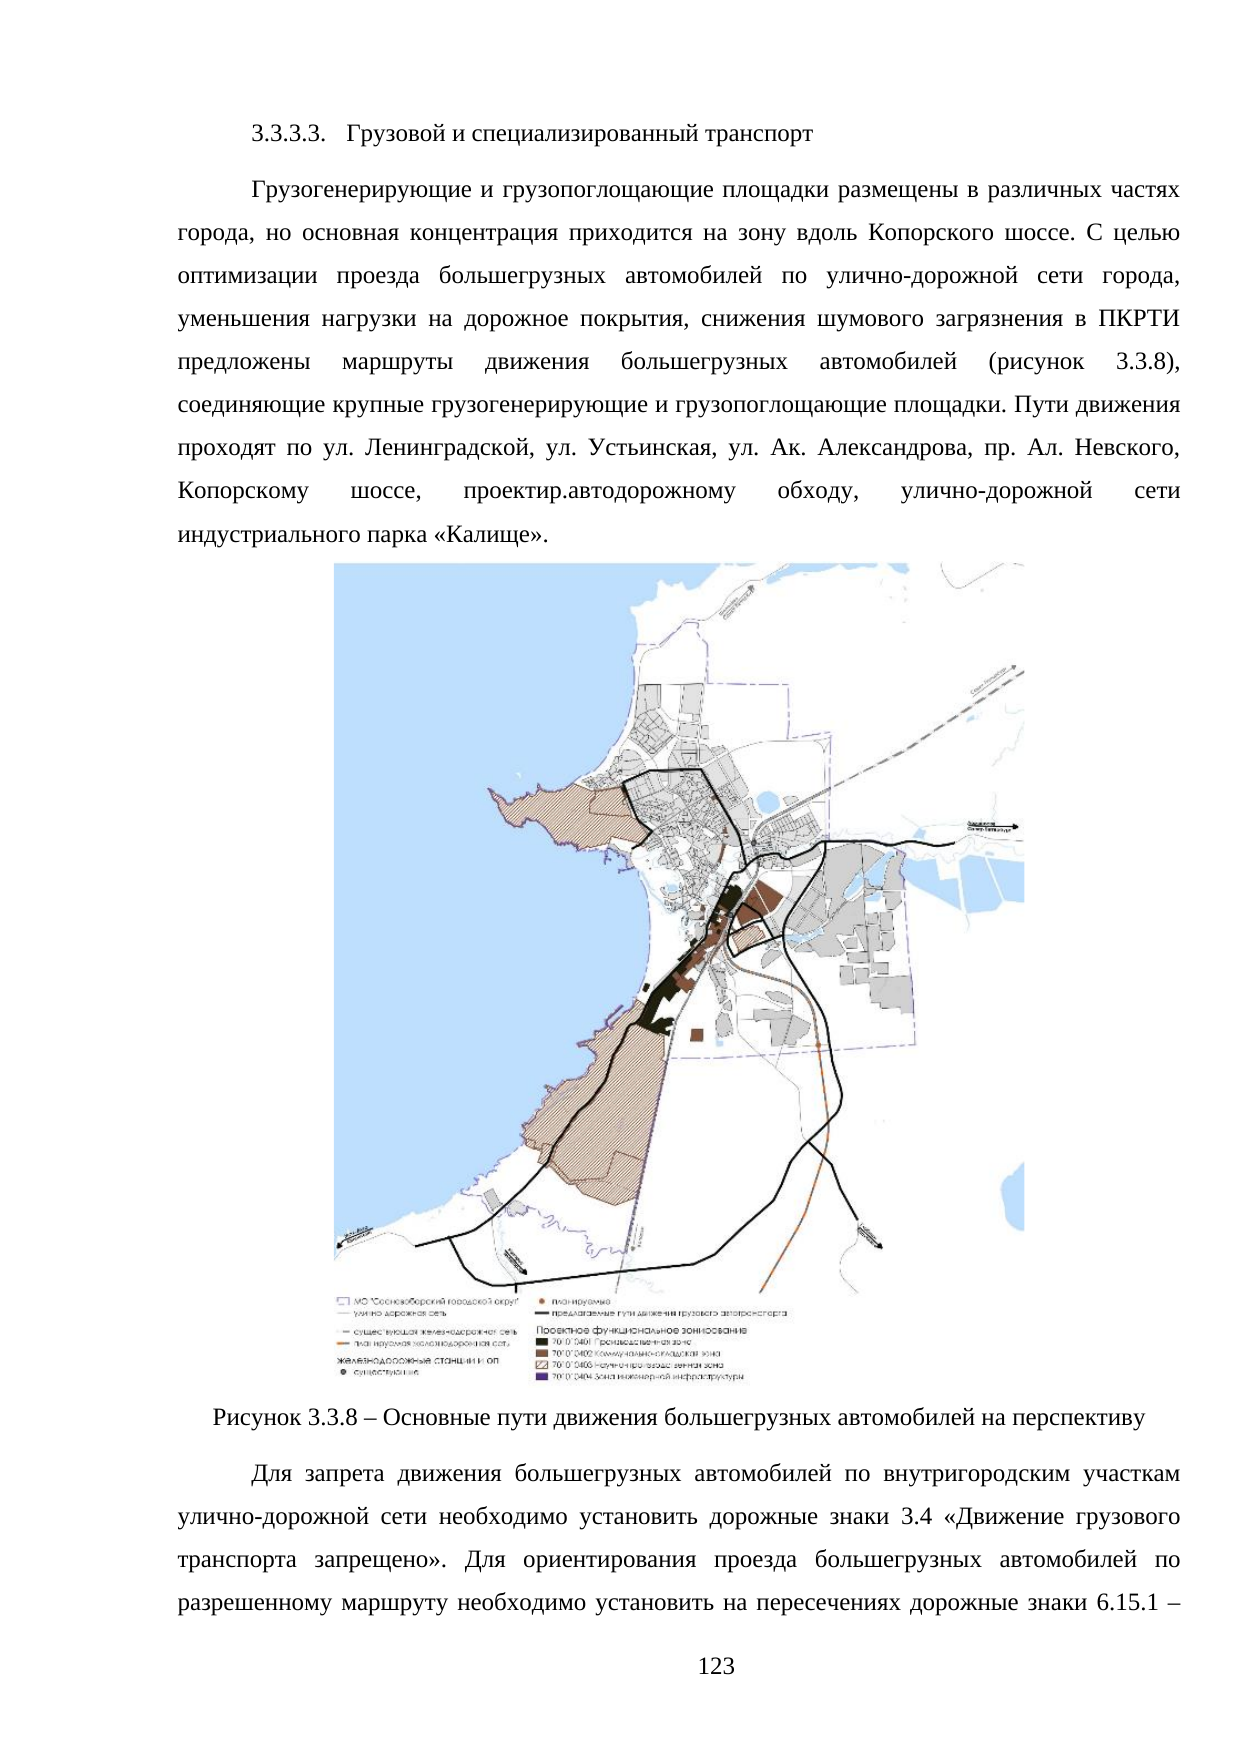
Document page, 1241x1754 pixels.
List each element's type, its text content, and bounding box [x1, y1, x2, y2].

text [177, 1458, 1181, 1616]
text Рисунок 3.3.8 – Основные пути движения большегрузных автомобилей на перспективу [177, 1402, 1181, 1431]
subtitle Грузовой и специализированный транспорт [177, 118, 1181, 147]
text Грузогенерирующие и грузопоглощающие площадки размещены в различных частях города, но основная концентрация приходится на зону вдоль Копорского шоссе. С целью оптимизации проезда большегрузных автомобилей по улично-дорожной сети города, уменьшения нагрузки на дорожное покрытия, снижения шумового загрязнения в ПКРТИ предложены маршруты движения большегрузных автомобилей (рисунок 3.3.8), соединяющие крупные грузогенерирующие и грузопоглощающие площадки. Пути движения проходят по ул. Ленинградской, ул. Устьинская, ул. Ак. Александрова, пр. Ал. Невского, Копорскому шоссе, проектир.автодорожному обходу, улично-дорожной сети индустриального парка «Калище». [177, 174, 1181, 547]
picture [333, 561, 1025, 1388]
